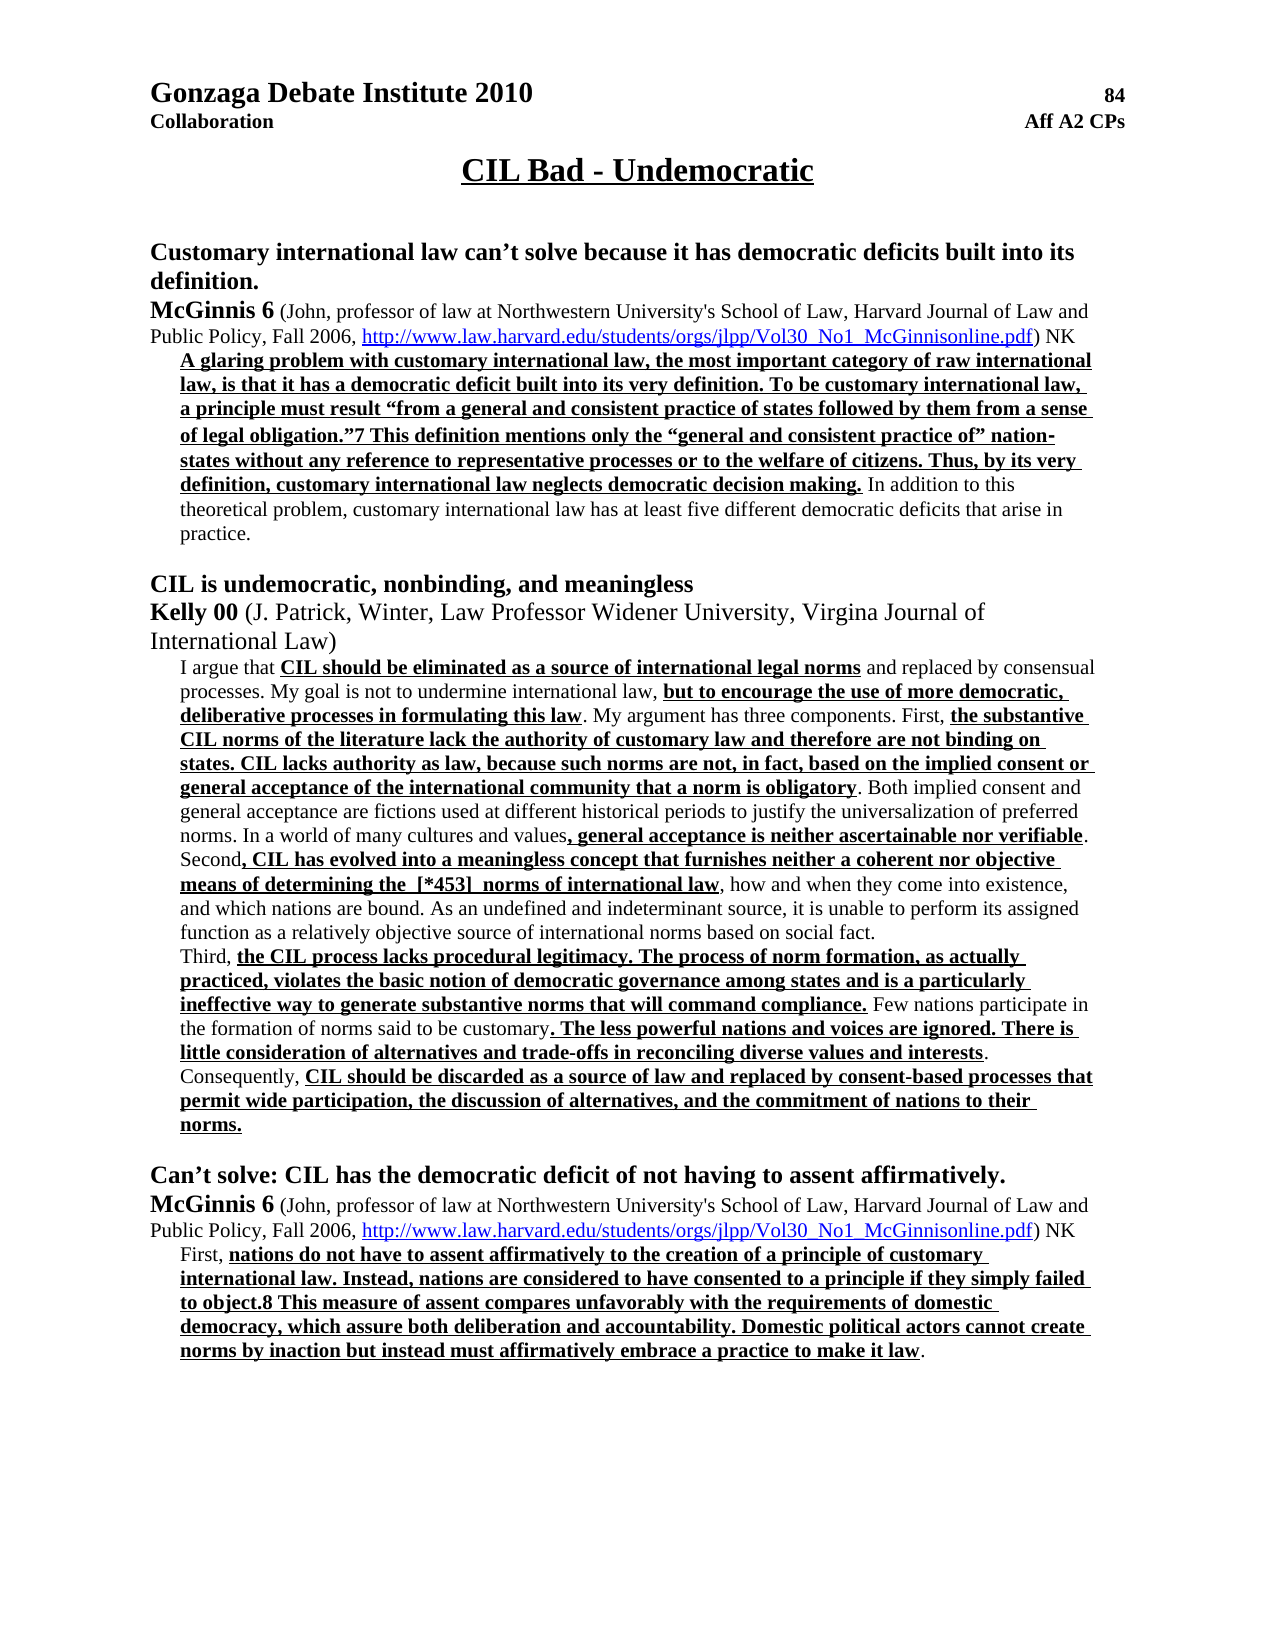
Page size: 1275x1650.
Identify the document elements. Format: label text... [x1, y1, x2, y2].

text Can’t solve: CIL has the democratic deficit of not having to assent affirmatively. [150, 1160, 1125, 1189]
text I argue that CIL should be eliminated as a source of international legal norms and replaced by consensual processes. My goal is not to undermine international law, but to encourage the use of more democratic, deliberative processes in formulating this law. My argument has three components. First, the substantive CIL norms of the literature lack the authority of customary law and therefore are not binding on states. CIL lacks authority as law, because such norms are not, in fact, based on the implied consent or general acceptance of the international community that a norm is obligatory. Both implied consent and general acceptance are fictions used at different historical periods to justify the universalization of preferred norms. In a world of many cultures and values, general acceptance is neither ascertainable nor verifiable. [180, 655, 1095, 772]
text Second, CIL has evolved into a meaningless concept that furnishes neither a coherent nor objective means of determining the [*453] norms of international law, how and when they come into existence, and which nations are bound. As an undefined and indeterminant source, it is unable to perform its assigned function as a relatively objective source of international norms based on social fact. [180, 847, 1095, 944]
text Third, the CIL process lacks procedural legitimacy. The process of norm formation, as actually practiced, violates the basic notion of democratic governance among states and is a particularly ineffective way to generate substantive norms that will command compliance. Few nations participate in the formation of norms said to be customary. The less powerful nations and voices are ignored. There is little consideration of alternatives and trade-offs in reconciling diverse values and interests. Consequently, CIL should be discarded as a source of law and replaced by consent-based processes that permit wide participation, the discussion of alternatives, and the commitment of nations to their norms. [180, 944, 1095, 1136]
text A glaring problem with customary international law, the most important category of raw international law, is that it has a democratic deficit built into its very definition. To be customary international law, a principle must result “from a general and consistent practice of states followed by them from a sense of legal obligation.”7 This definition mentions only the “general and consistent practice of” nation‐states without any reference to representative processes or to the welfare of citizens. Thus, by its very definition, customary international law neglects democratic decision making. In addition to this theoretical problem, customary international law has at least five different democratic deficits that arise in practice. [180, 348, 1095, 544]
text Kelly 00 (J. Patrick, Winter, Law Professor Widener University, Virgina Journal of International Law) [150, 597, 1095, 655]
text Customary international law can’t solve because it has democratic deficits built into its definition. [150, 237, 1125, 295]
title CIL Bad - Undemocratic [150, 150, 1125, 188]
text CIL is undemocratic, nonbinding, and meaningless [150, 569, 1125, 597]
text I argue that CIL should be eliminated as a source of international legal norms and replaced by consensual processes. My goal is not to undermine international law, but to encourage the use of more democratic, deliberative processes in formulating this law. My argument has three components. First, the substantive CIL norms of the literature lack the authority of customary law and therefore are not binding on states. CIL lacks authority as law, because such norms are not, in fact, based on the implied consent or general acceptance of the international community that a norm is obligatory. Both implied consent and general acceptance are fictions used at different historical periods to justify the universalization of preferred norms. In a world of many cultures and values, general acceptance is neither ascertainable nor verifiable. [180, 773, 1095, 847]
text First, nations do not have to assent affirmatively to the creation of a principle of customary international law. Instead, nations are considered to have consented to a principle if they simply failed to object.8 This measure of assent compares unfavorably with the requirements of domestic democracy, which assure both deliberation and accountability. Domestic political actors cannot create norms by inaction but instead must affirmatively embrace a practice to make it law. [180, 1242, 1095, 1362]
